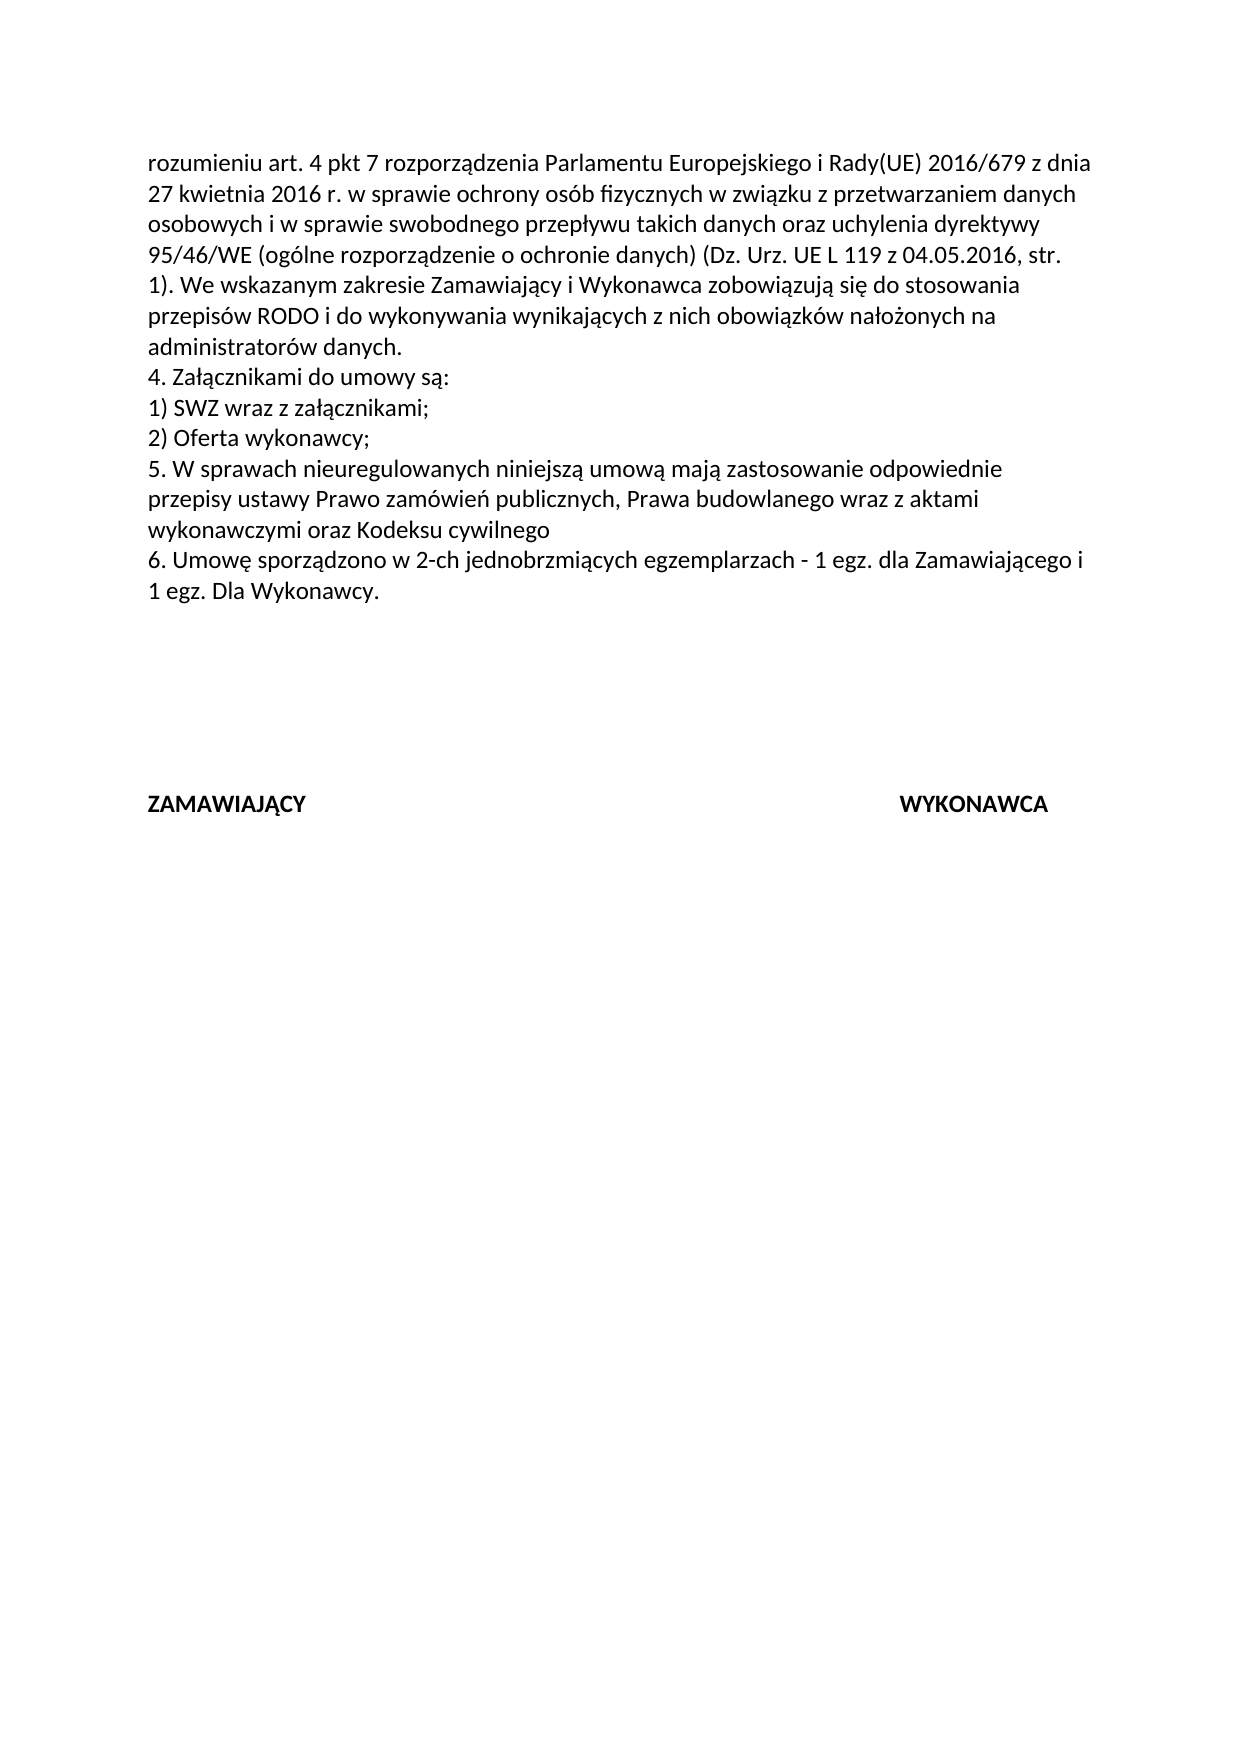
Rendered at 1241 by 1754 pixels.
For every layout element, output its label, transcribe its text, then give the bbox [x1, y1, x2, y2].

text 4. Załącznikami do umowy są: [148, 361, 1093, 392]
text ZAMAWIAJĄCY WYKONAWCA [148, 788, 1093, 819]
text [148, 148, 1093, 361]
text 1) SWZ wraz z załącznikami; [148, 392, 1093, 422]
text 6. Umowę sporządzono w 2-ch jednobrzmiących egzemplarzach - 1 egz. dla Zamawiającego i 1 egz. Dla Wykonawcy. [148, 544, 1093, 605]
text 5. W sprawach nieuregulowanych niniejszą umową mają zastosowanie odpowiednie przepisy ustawy Prawo zamówień publicznych, Prawa budowlanego wraz z aktami wykonawczymi oraz Kodeksu cywilnego [148, 453, 1093, 544]
text 2) Oferta wykonawcy; [148, 422, 1093, 453]
